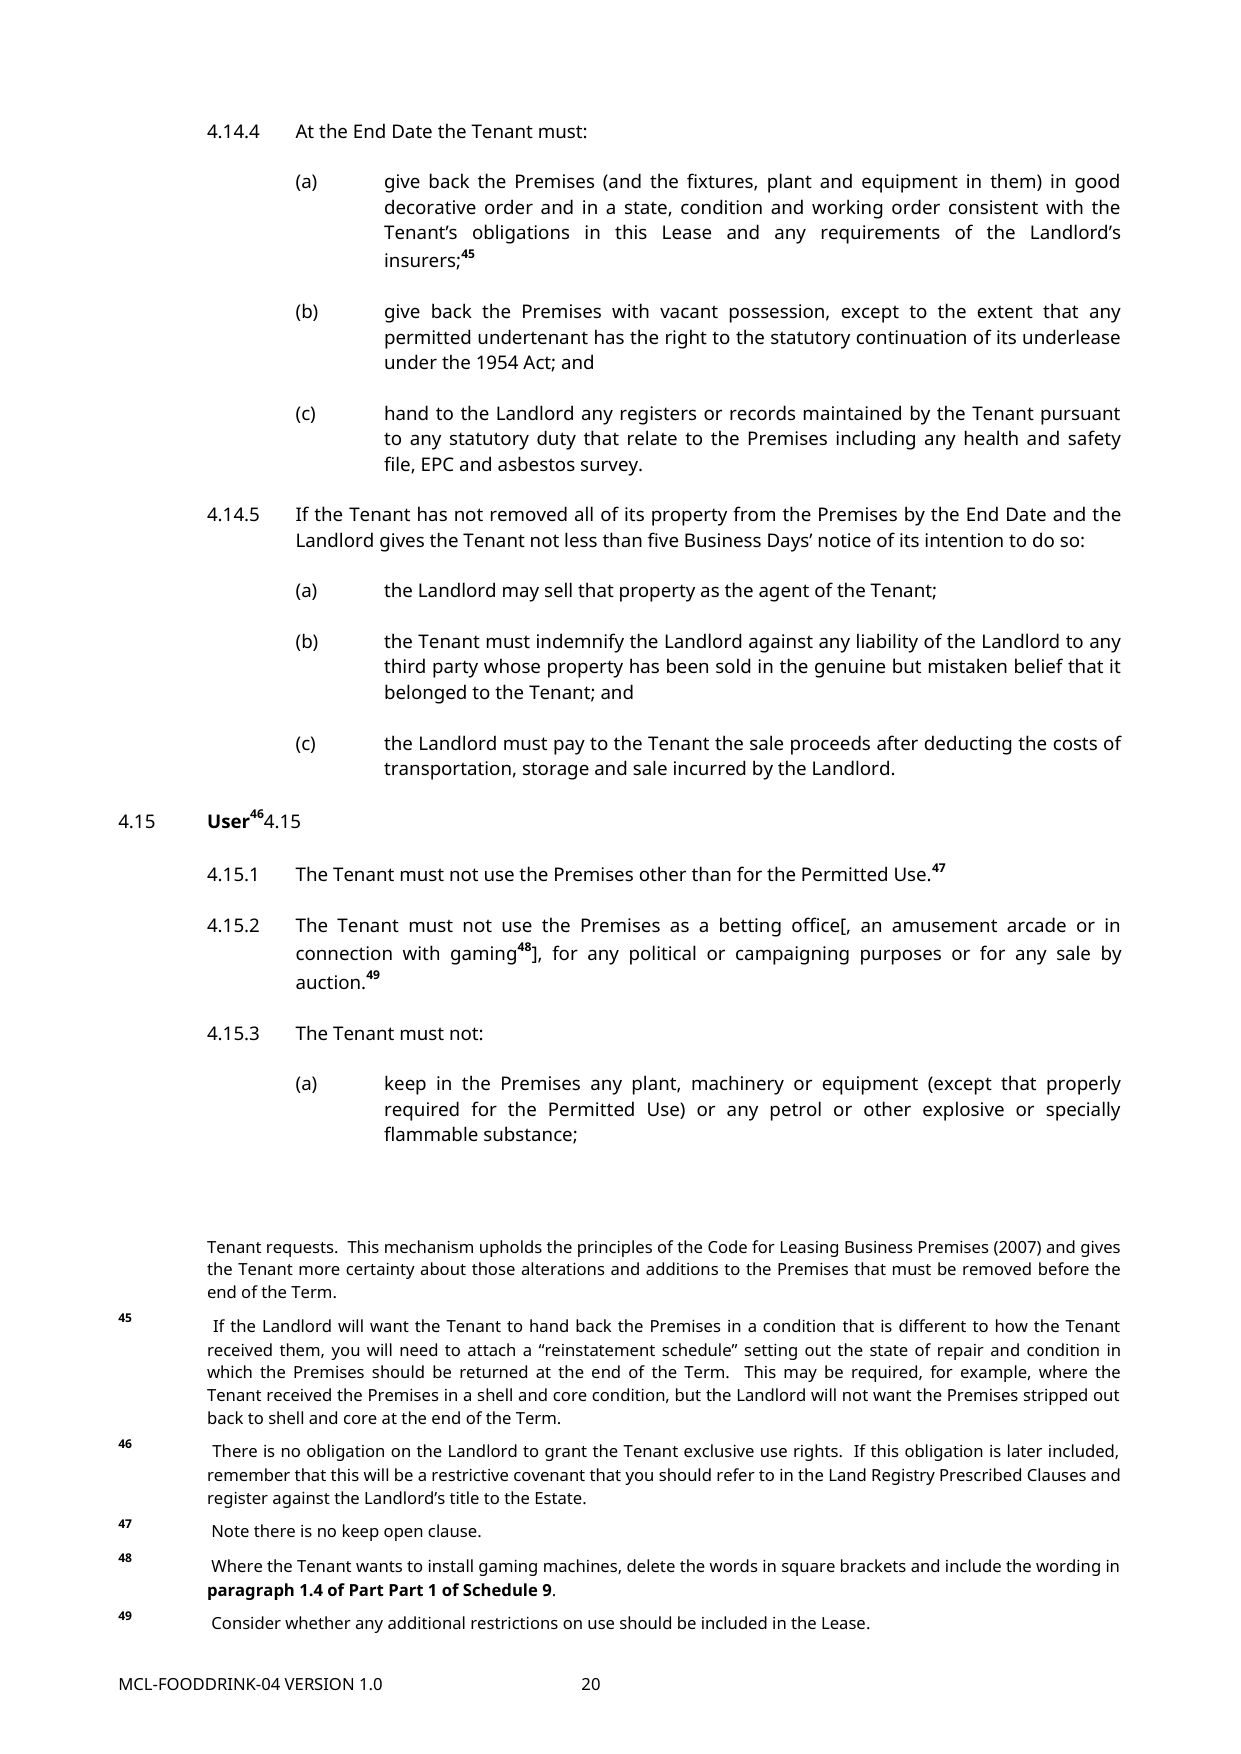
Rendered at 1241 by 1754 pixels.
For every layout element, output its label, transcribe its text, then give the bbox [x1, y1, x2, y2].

text At the End Date the Tenant must: [207, 118, 1122, 144]
text the Landlord must pay to the Tenant the sale proceeds after deducting the costs of transportation, storage and sale incurred by the Landlord. [295, 730, 1122, 781]
text hand to the Landlord any registers or records maintained by the Tenant pursuant to any statutory duty that relate to the Premises including any health and safety file, EPC and asbestos survey. [295, 400, 1122, 477]
text give back the Premises (and the fixtures, plant and equipment in them) in good decorative order and in a state, condition and working order consistent with the Tenant’s obligations in this Lease and any requirements of the Landlord’s insurers; [295, 169, 1122, 274]
text The Tenant must not use the Premises as a betting office[, an amusement arcade or in connection with gaming], for any political or campaigning purposes or for any sale by auction. [207, 913, 1122, 995]
text keep in the Premises any plant, machinery or equipment (except that properly required for the Permitted Use) or any petrol or other explosive or specially flammable substance; [295, 1071, 1122, 1147]
text the Tenant must indemnify the Landlord against any liability of the Landlord to any third party whose property has been sold in the genuine but mistaken belief that it belonged to the Tenant; and [295, 628, 1122, 705]
text If the Tenant has not removed all of its property from the Premises by the End Date and the Landlord gives the Tenant not less than five Business Days’ notice of its intention to do so: [207, 502, 1122, 553]
text the Landlord may sell that property as the agent of the Tenant; [295, 578, 1122, 603]
text The Tenant must not: [207, 1020, 1122, 1046]
text The Tenant must not use the Premises other than for the Permitted Use. [207, 859, 1122, 888]
text give back the Premises with vacant possession, except to the extent that any permitted undertenant has the right to the statutory continuation of its underlease under the 1954 Act; and [295, 299, 1122, 375]
